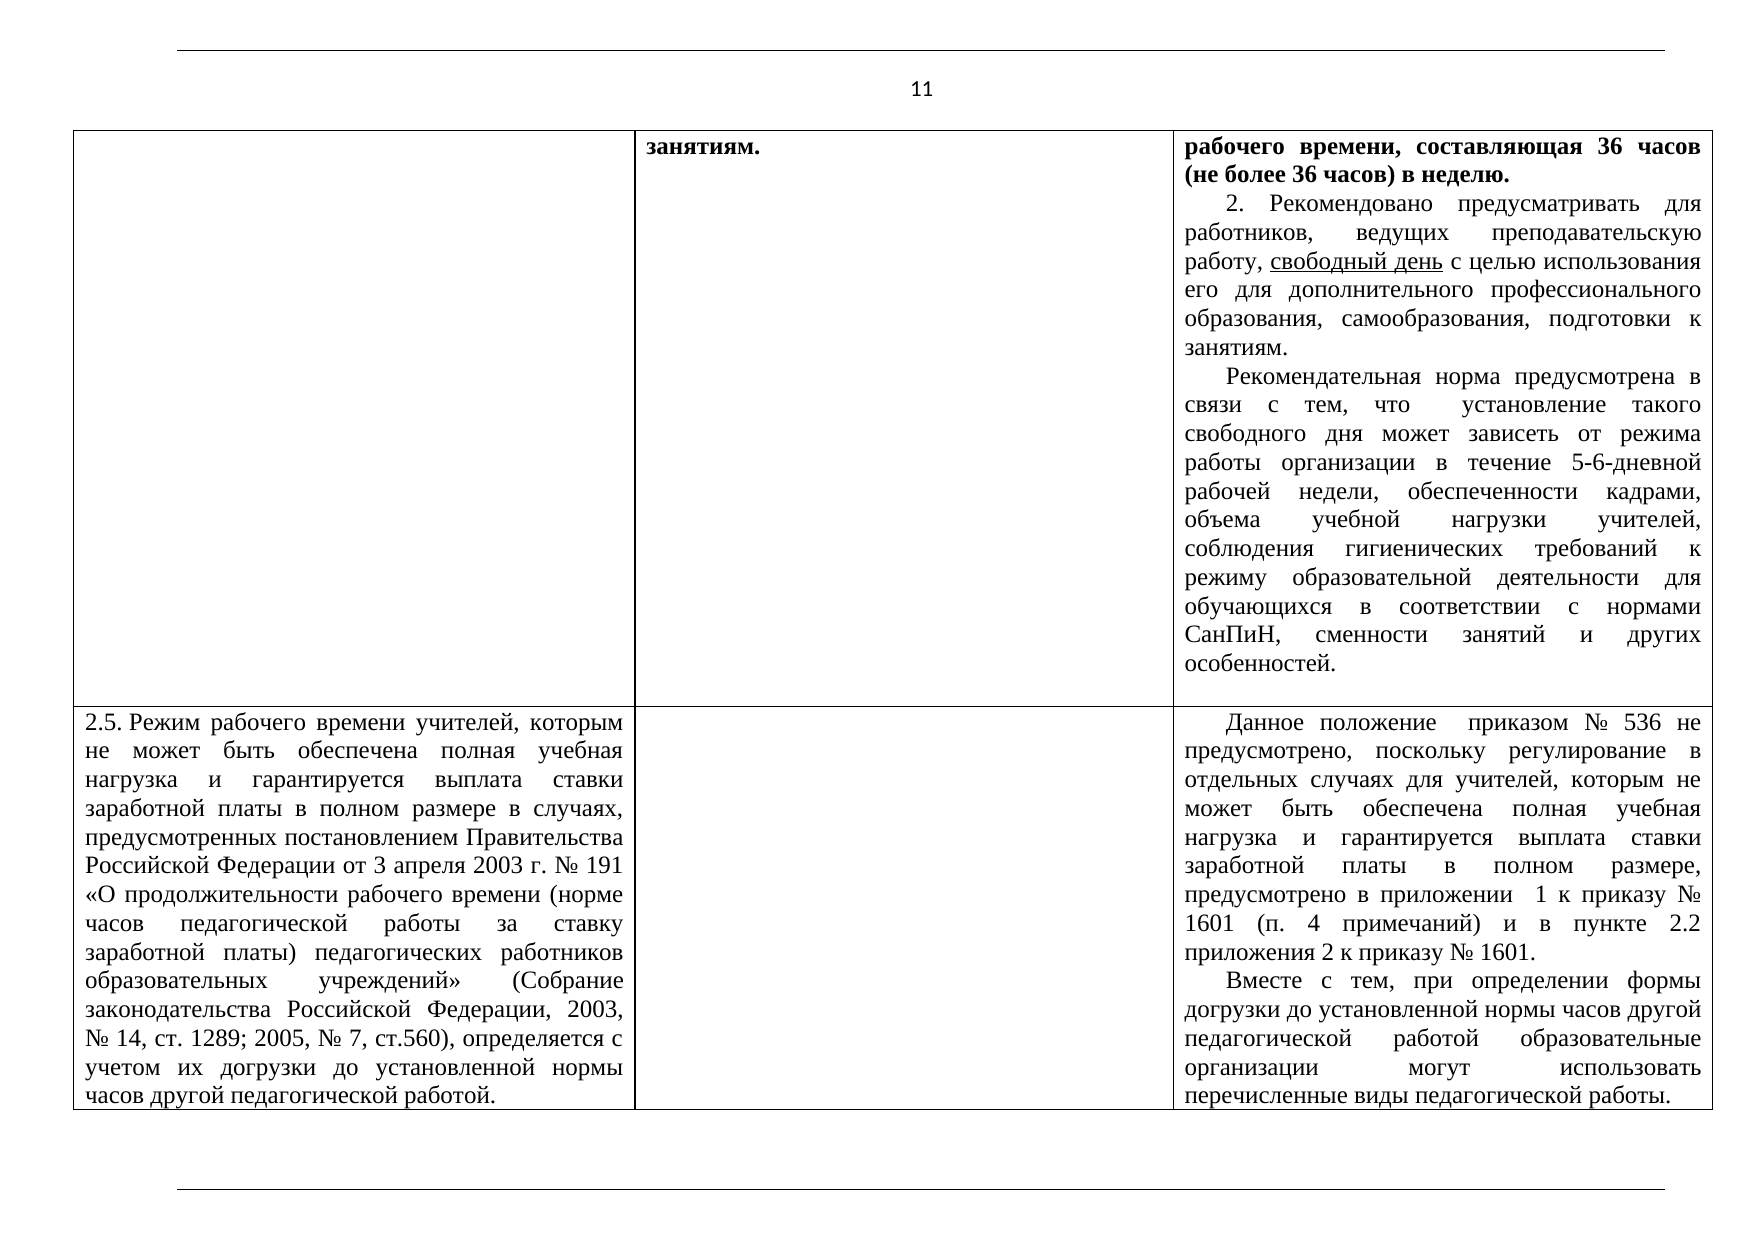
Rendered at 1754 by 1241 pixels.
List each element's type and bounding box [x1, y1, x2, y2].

table_cell [74, 707, 634, 1109]
table_cell [1174, 707, 1712, 1109]
table_cell [636, 131, 1173, 706]
table_cell [1174, 131, 1712, 706]
table_cell [74, 131, 634, 706]
table_cell [636, 707, 1173, 1109]
